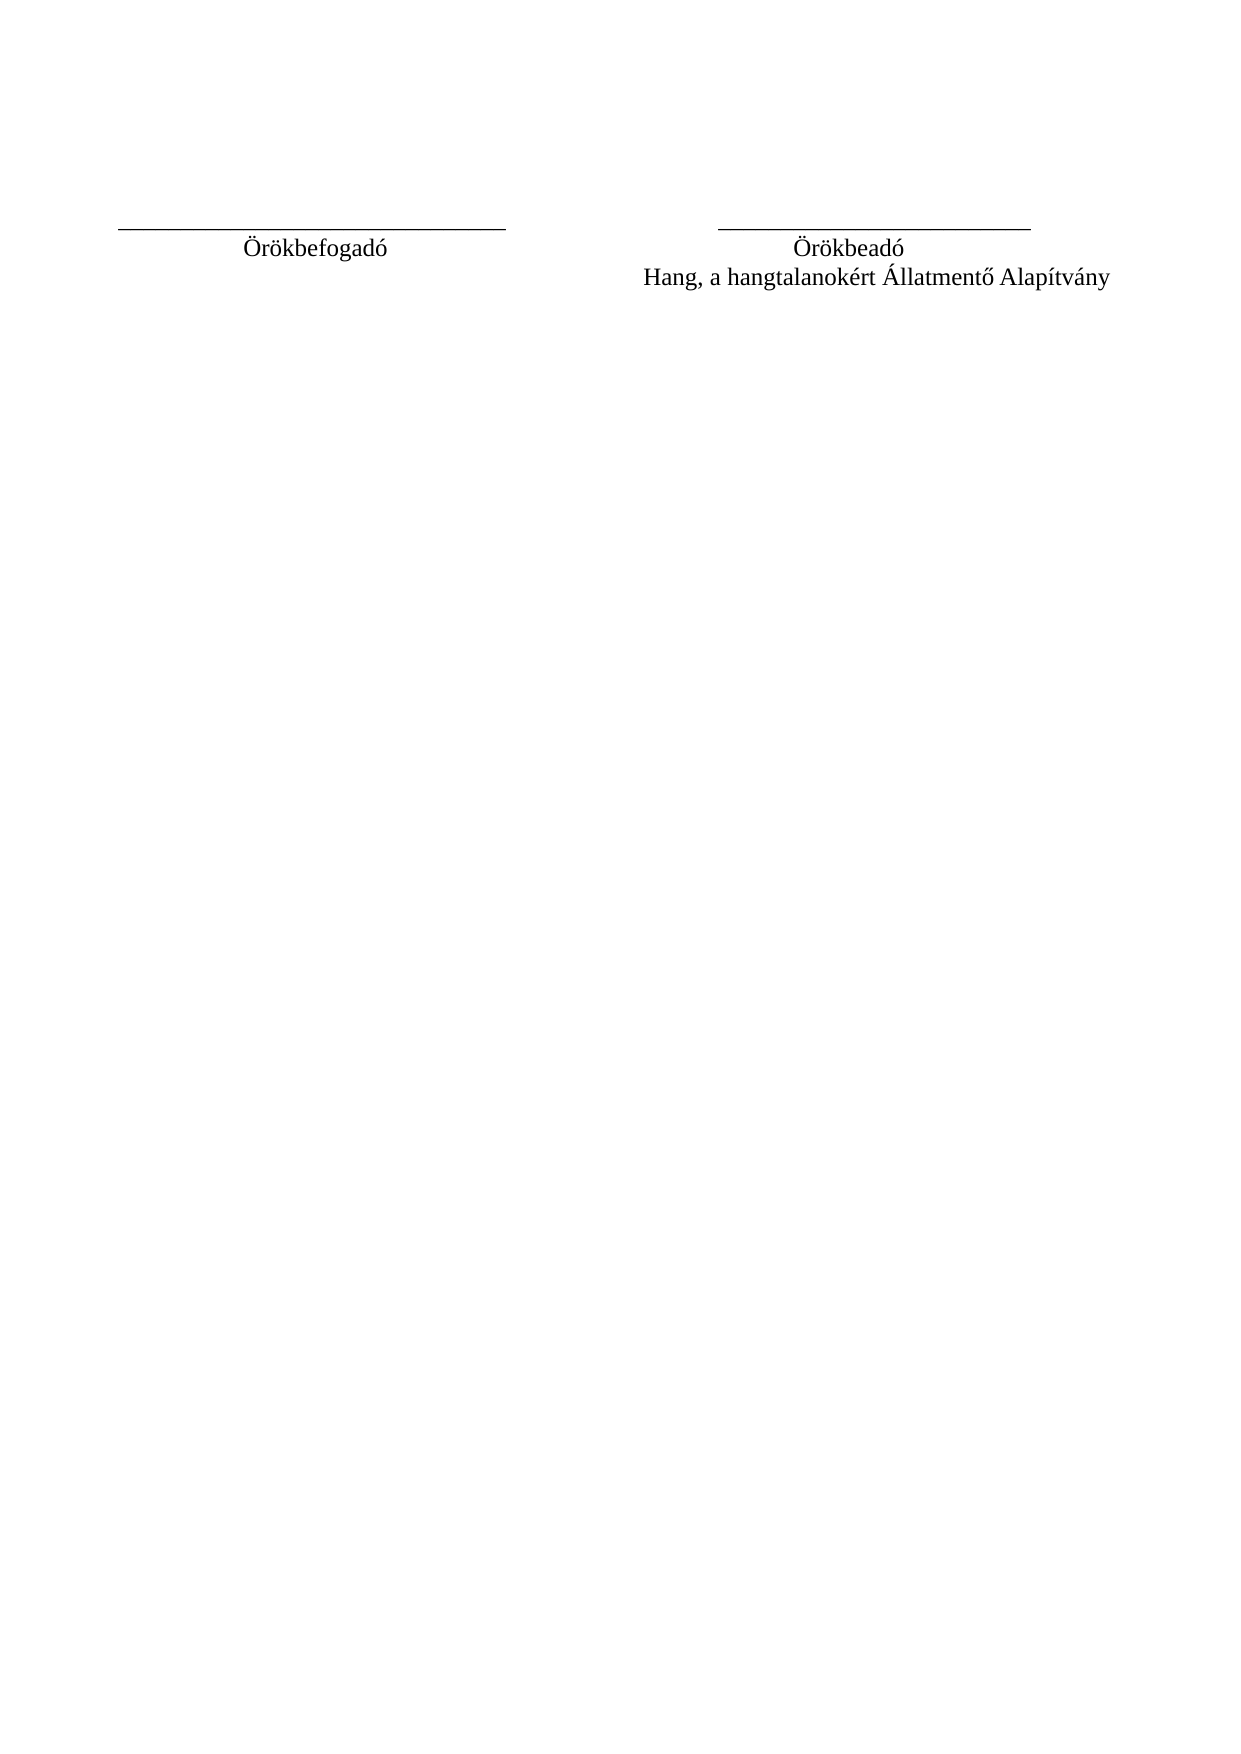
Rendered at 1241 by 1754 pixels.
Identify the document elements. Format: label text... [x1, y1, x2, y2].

text _______________________________ _________________________ [118, 204, 1122, 233]
text Hang, a hangtalanokért Állatmentő Alapítvány [118, 262, 1122, 291]
text Örökbefogadó Örökbeadó [118, 233, 1122, 262]
